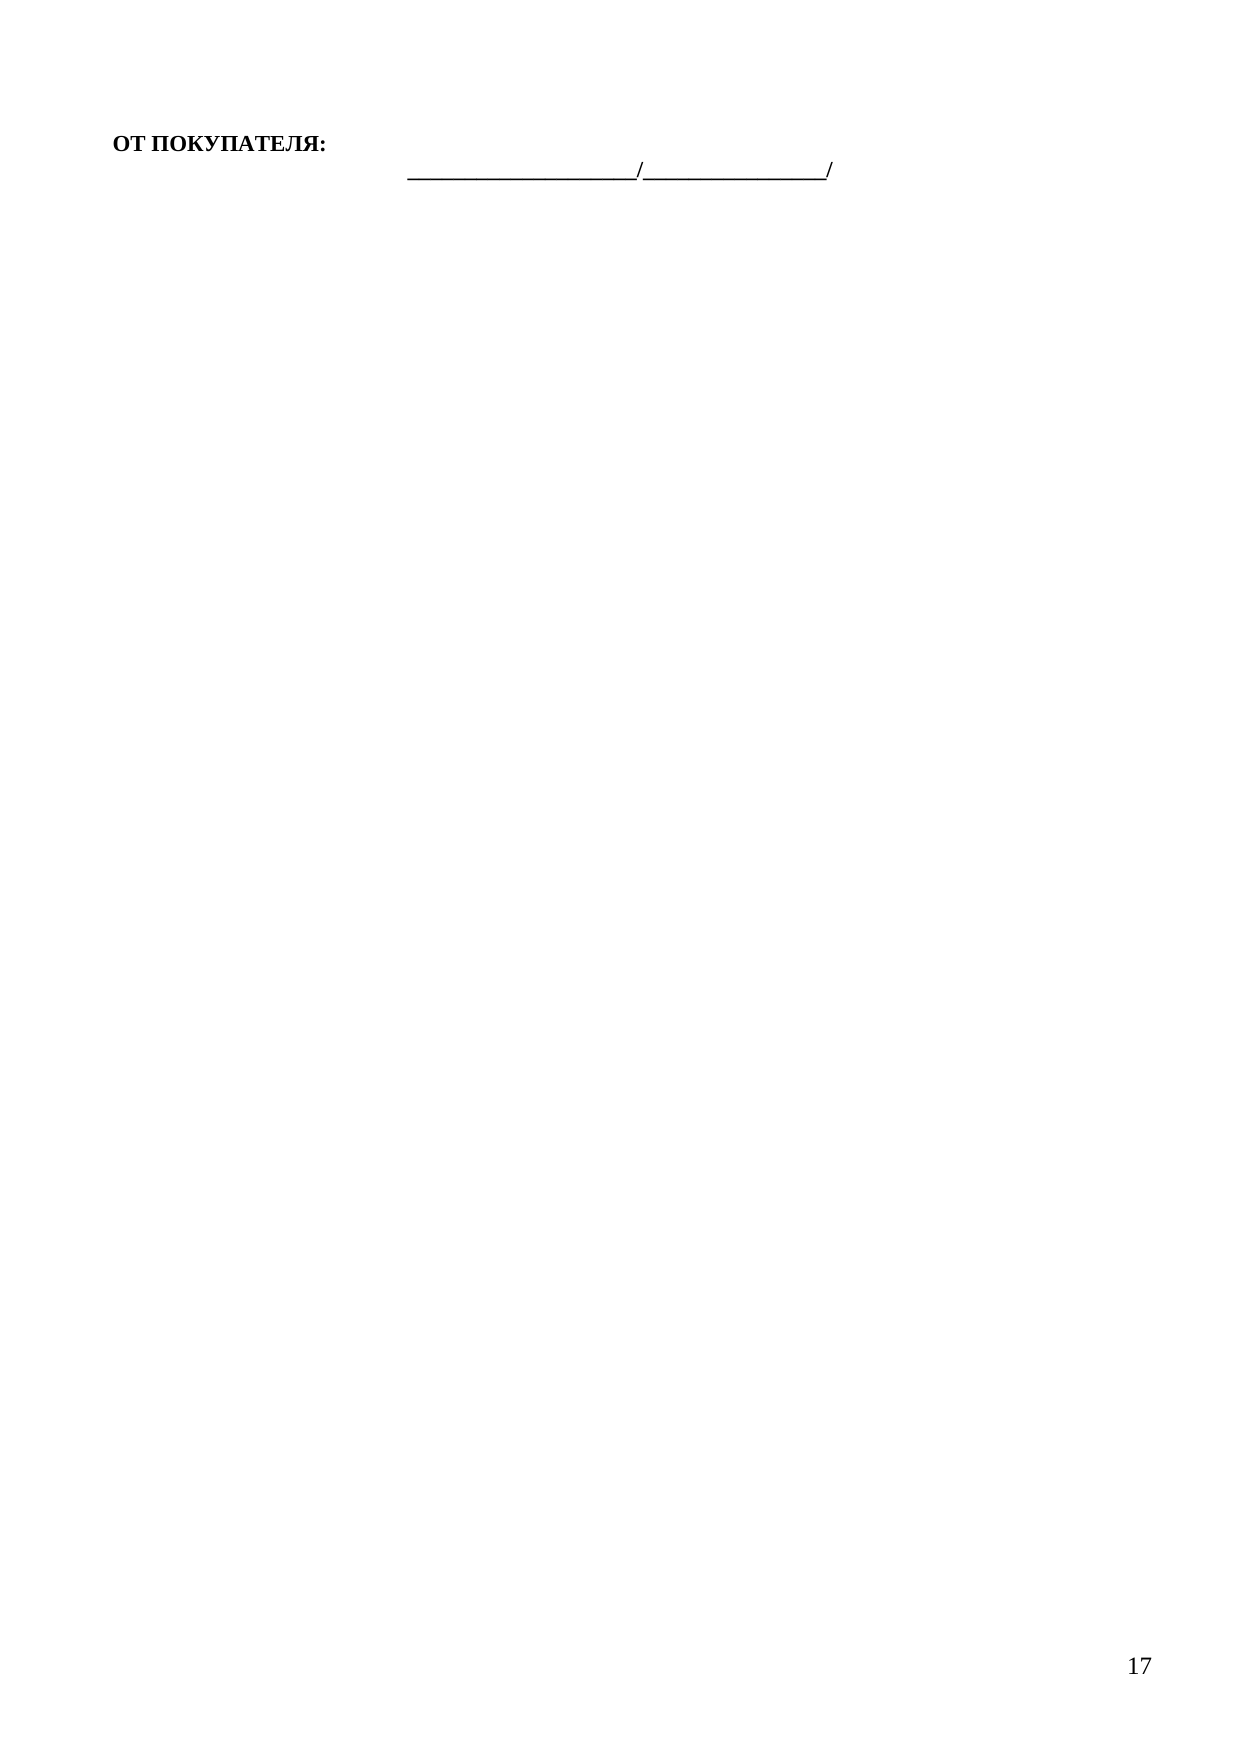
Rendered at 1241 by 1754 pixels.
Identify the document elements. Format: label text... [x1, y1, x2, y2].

text ____________________/________________/ [112, 156, 1152, 182]
text ОТ ПОКУПАТЕЛЯ: [112, 130, 1152, 156]
